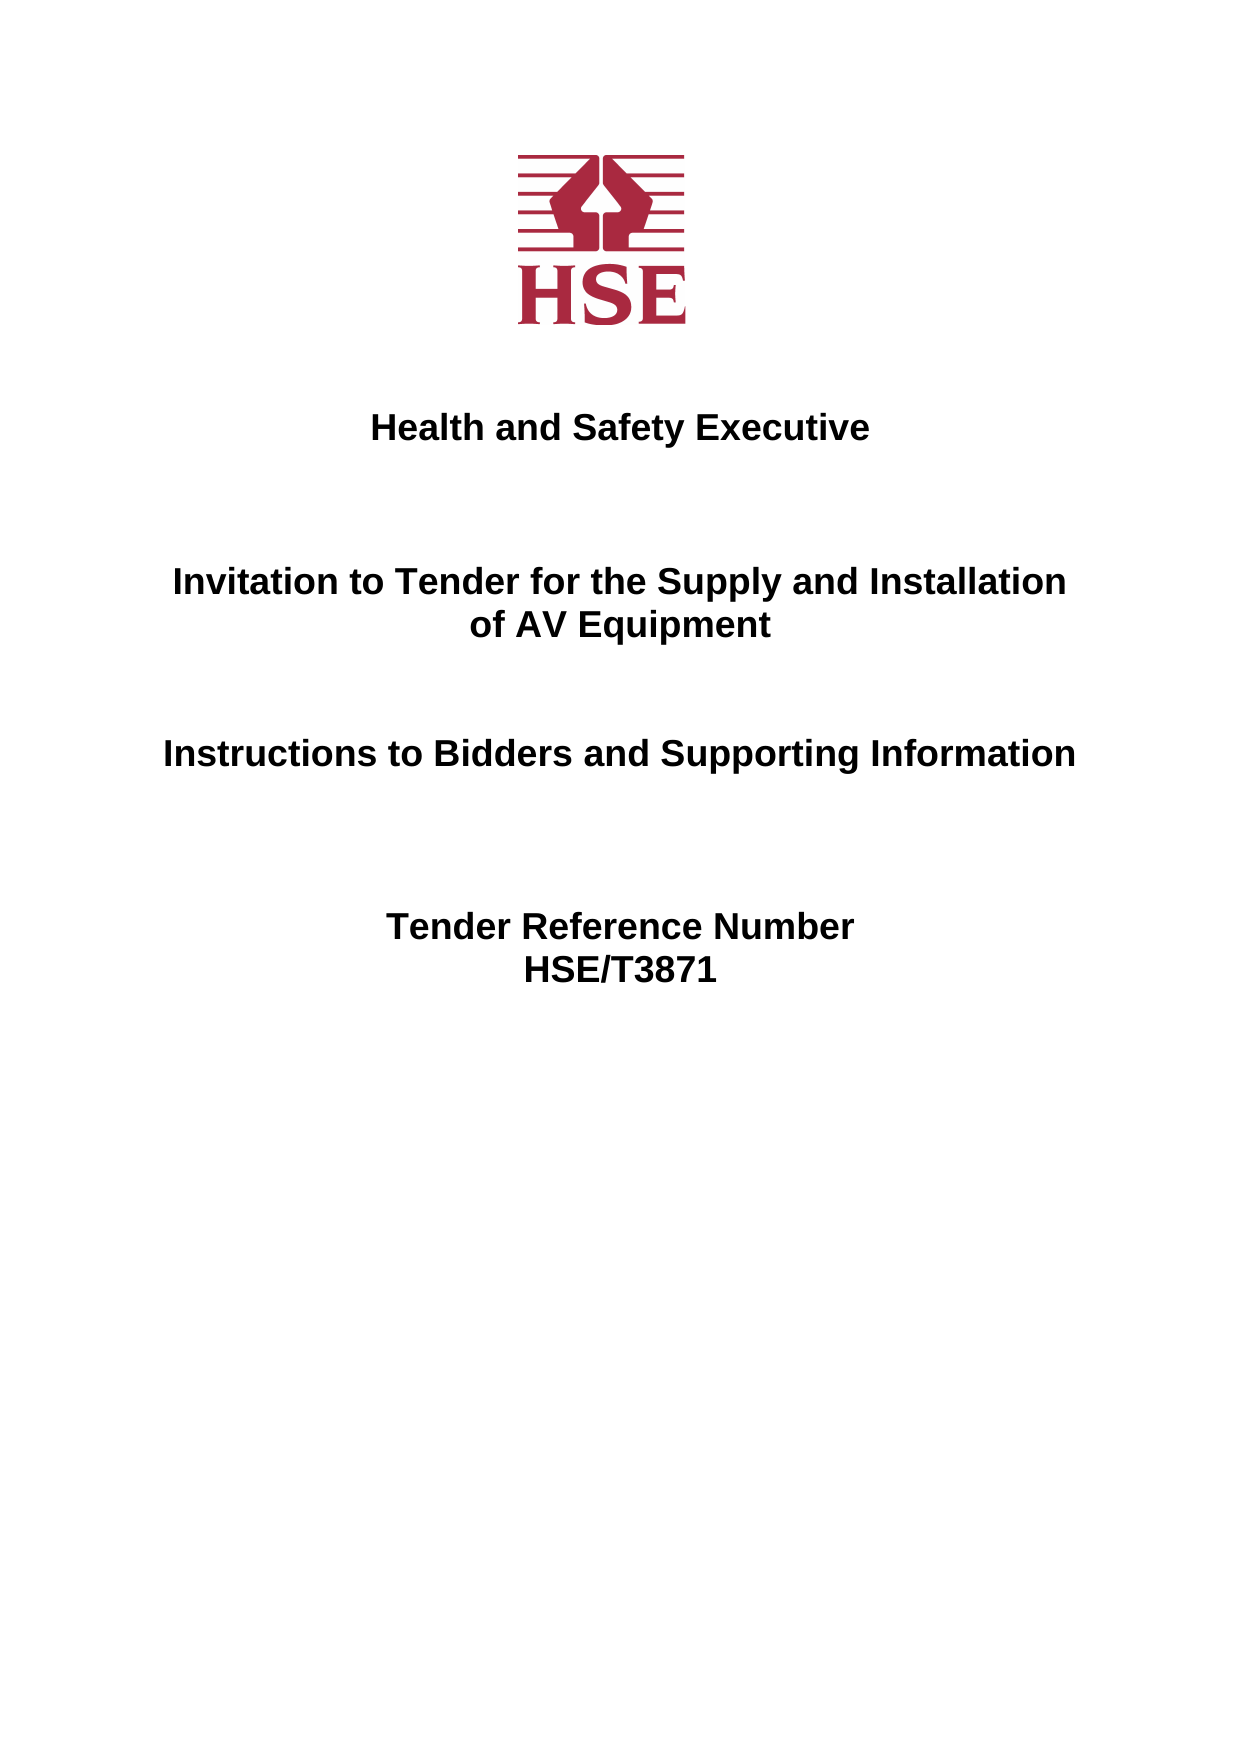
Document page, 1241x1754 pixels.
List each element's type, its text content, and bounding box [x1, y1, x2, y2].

text Tender Reference Number [150, 904, 1090, 947]
text HSE/T3871 [150, 947, 1090, 990]
text Health and Safety Executive [150, 406, 1090, 449]
text Invitation to Tender for the Supply and Installation of AV Equipment [150, 559, 1090, 645]
picture [518, 155, 686, 325]
text Instructions to Bidders and Supporting Information [150, 731, 1090, 774]
